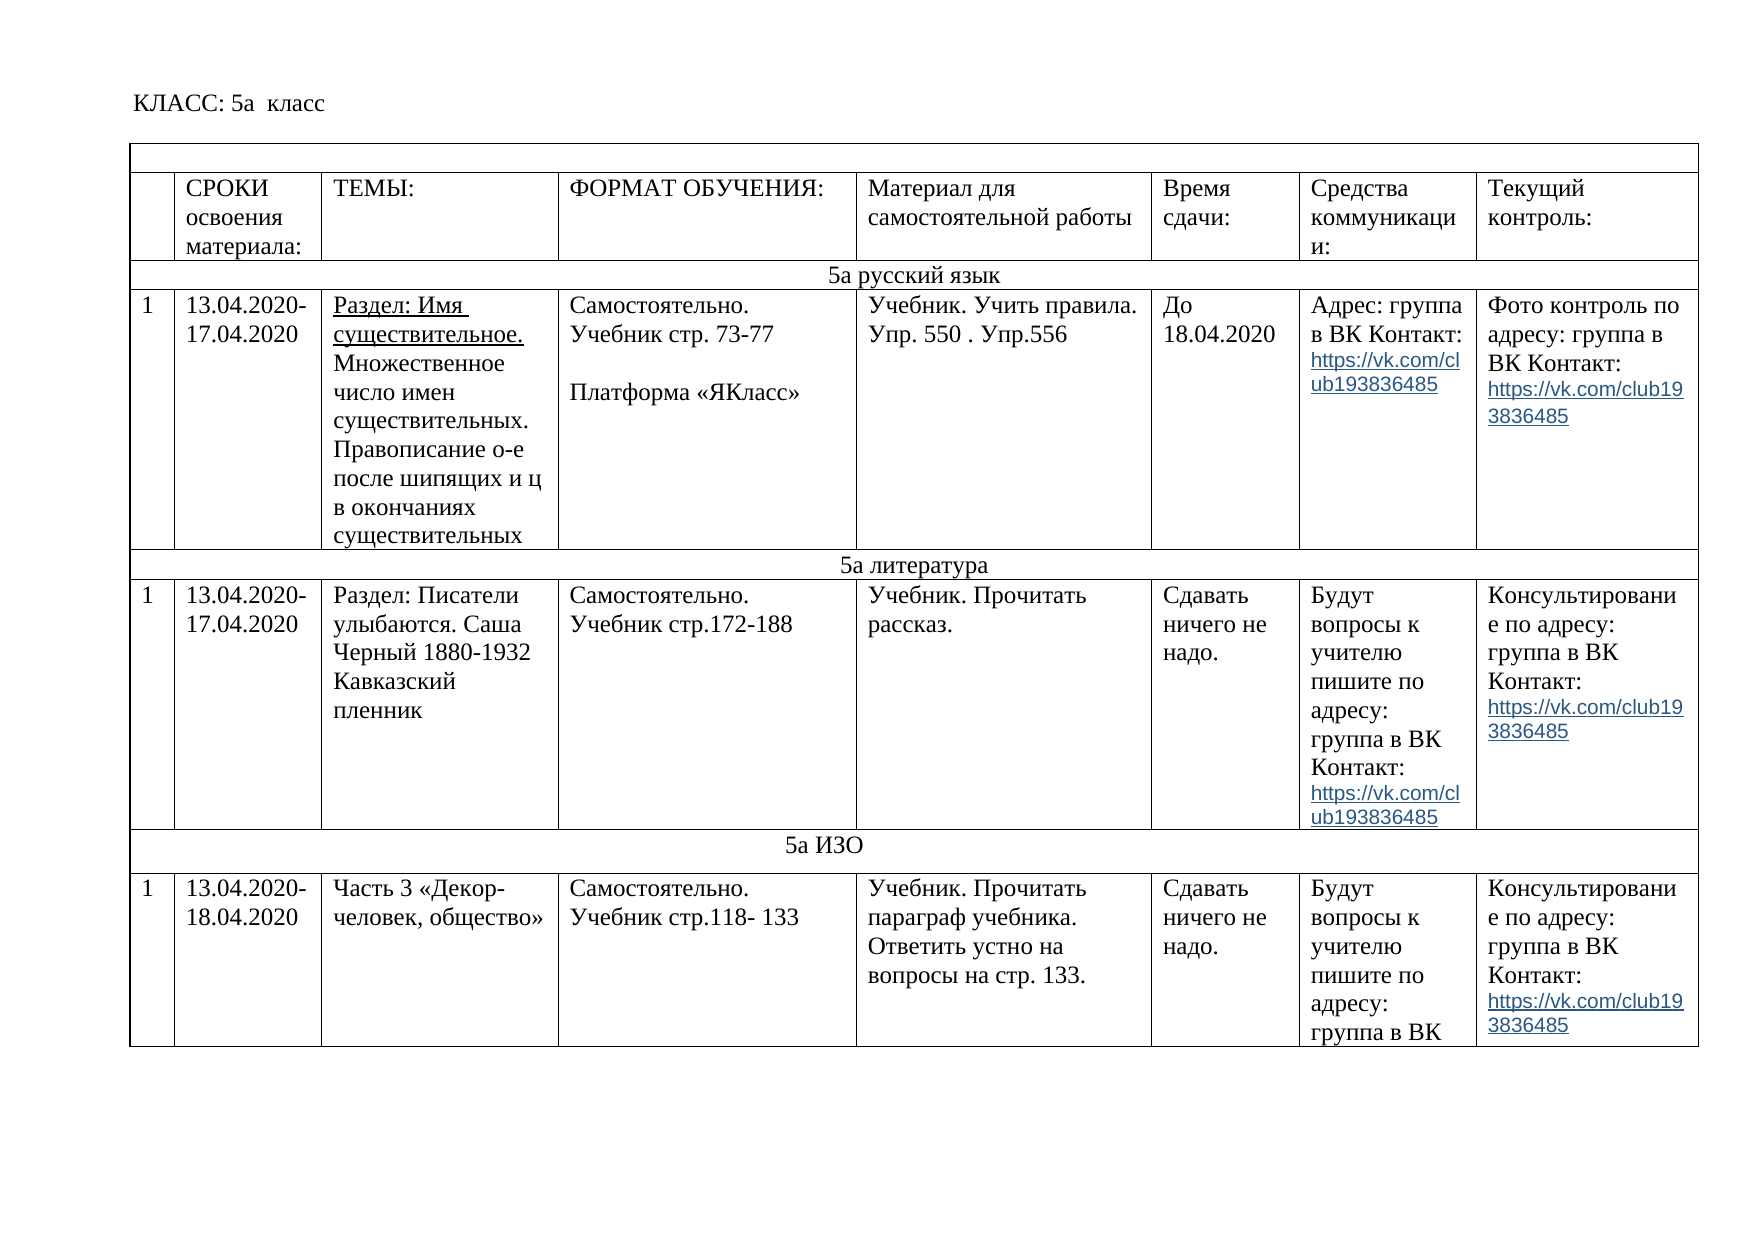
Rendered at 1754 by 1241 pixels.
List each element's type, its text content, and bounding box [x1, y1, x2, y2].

table_cell 1 [131, 580, 174, 829]
table_cell Учебник. Учить правила. Упр. 550 . Упр.556 [857, 290, 1151, 549]
table_cell Самостоятельно. Учебник стр.172-188 [559, 580, 856, 829]
table_cell До 18.04.2020 [1152, 290, 1299, 549]
table_cell Адрес: группа в ВК Контакт: https://vk.com/club193836485 [1300, 290, 1476, 549]
table_cell 1 [131, 290, 174, 549]
table_cell 13.04.2020-17.04.2020 [175, 290, 321, 549]
table_cell Учебник. Прочитать рассказ. [857, 580, 1151, 829]
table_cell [322, 874, 558, 1046]
table_cell Самостоятельно. Учебник стр. 73-77 Платформа «ЯКласс» [559, 290, 856, 549]
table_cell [1300, 874, 1476, 1046]
table_cell Будут вопросы к учителю пишите по адресу: группа в ВК Контакт: https://vk.com/club193836485 [1300, 580, 1476, 829]
table_cell [131, 173, 174, 259]
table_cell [1152, 874, 1299, 1046]
table_header [131, 144, 1698, 172]
table_cell Раздел: Имя существительное. Множественное число имен существительных. Правописание о-е после шипящих и ц в окончаниях существительных [322, 290, 558, 549]
table_cell Средства коммуникации: [1300, 173, 1476, 259]
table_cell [559, 874, 856, 1046]
table_cell ФОРМАТ ОБУЧЕНИЯ: [559, 173, 856, 259]
table_cell СРОКИ освоения материала: [175, 173, 321, 259]
table_cell Время сдачи: [1152, 173, 1299, 259]
table_cell 5а ИЗО [131, 830, 1698, 872]
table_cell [857, 874, 1151, 1046]
table_cell 1 [131, 874, 174, 1046]
table_cell Раздел: Писатели улыбаются. Саша Черный 1880-1932 Кавказский пленник [322, 580, 558, 829]
table_cell Консультирование по адресу: группа в ВК Контакт: https://vk.com/club193836485 [1477, 580, 1698, 829]
text КЛАСС: 5а класс [118, 88, 1636, 117]
table_cell Фото контроль по адресу: группа в ВК Контакт: https://vk.com/club193836485 [1477, 290, 1698, 549]
table_cell 5а русский язык [131, 261, 1698, 289]
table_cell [175, 874, 321, 1046]
table_cell Материал для самостоятельной работы [857, 173, 1151, 259]
table_cell 5а литература [131, 550, 1698, 579]
table_cell ТЕМЫ: [322, 173, 558, 259]
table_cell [1477, 874, 1698, 1046]
table_cell 13.04.2020-17.04.2020 [175, 580, 321, 829]
table_cell Сдавать ничего не надо. [1152, 580, 1299, 829]
table_cell Текущий контроль: [1477, 173, 1698, 259]
